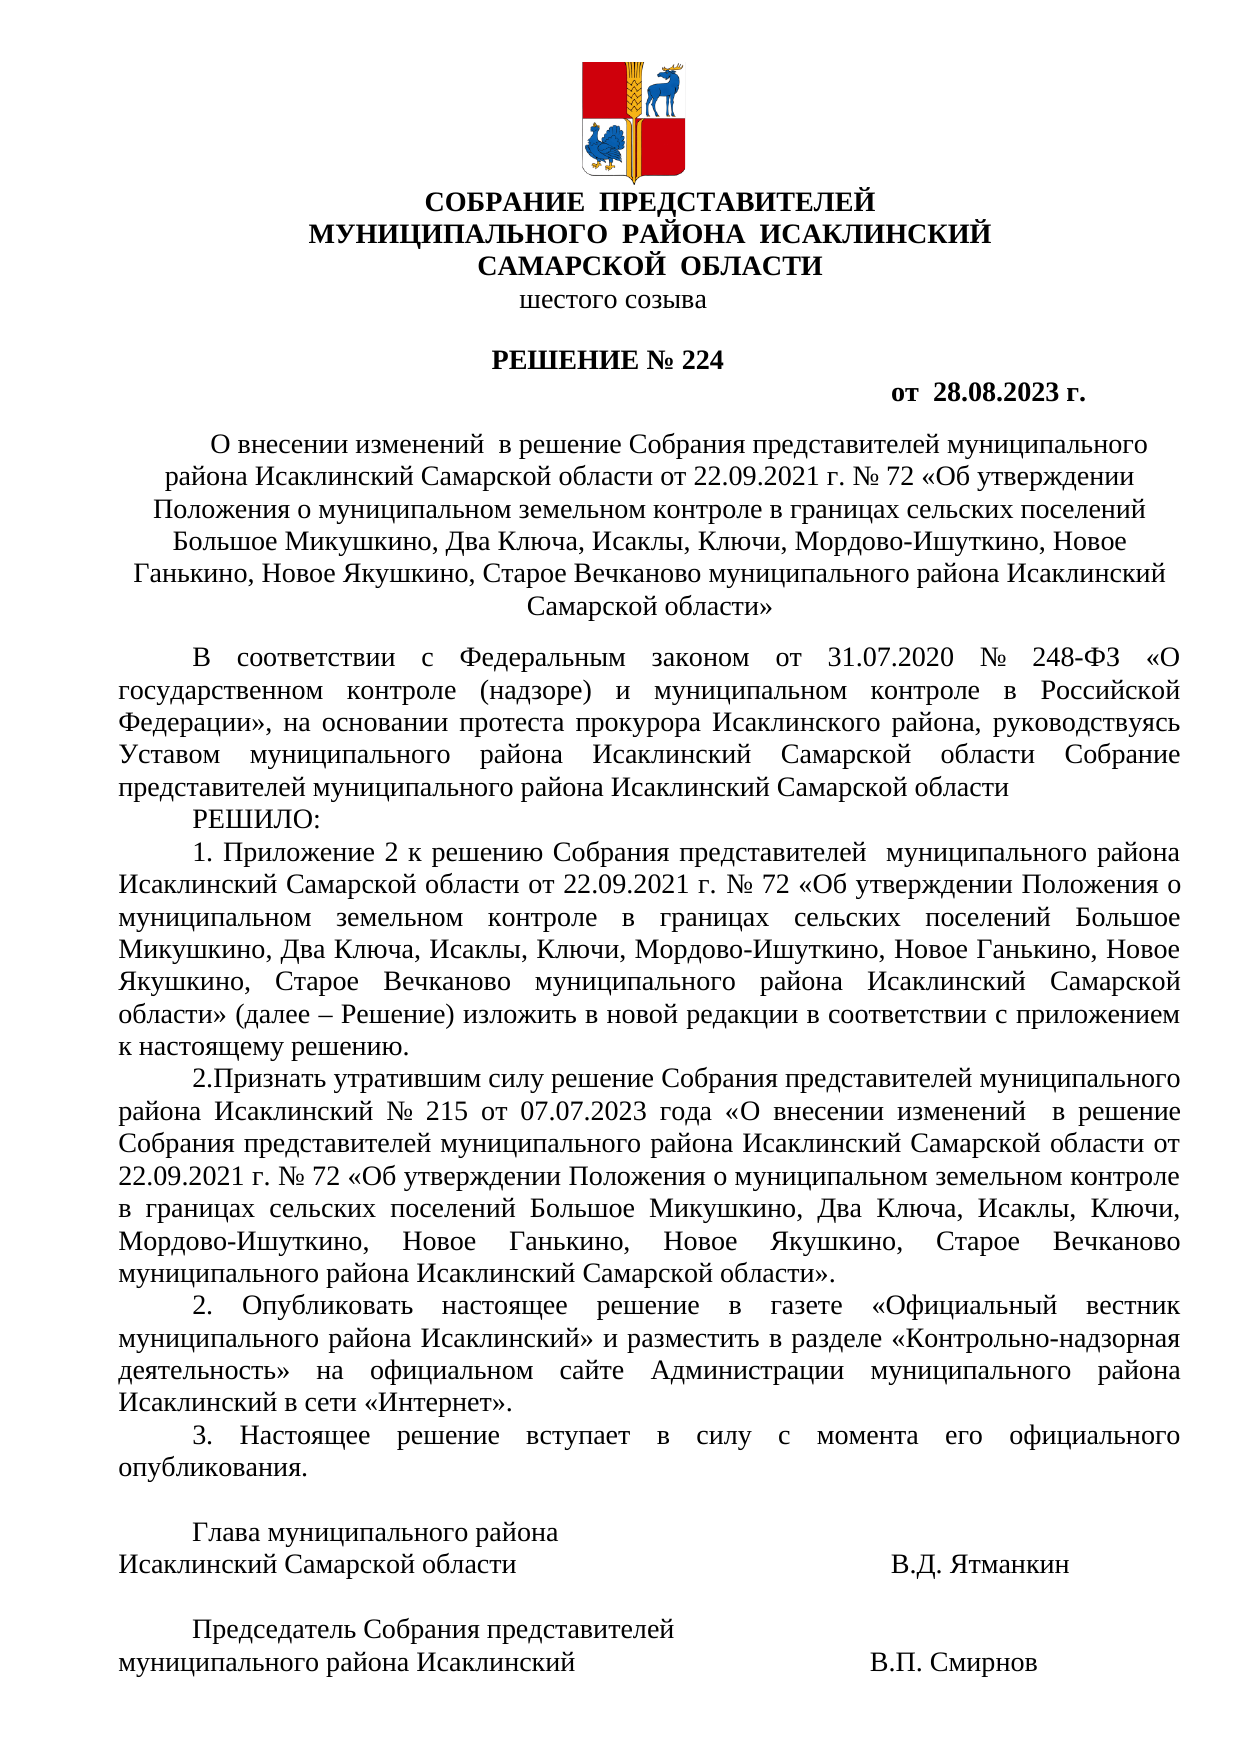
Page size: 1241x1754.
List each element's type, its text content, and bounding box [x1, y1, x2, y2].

text шестого созыва [44, 282, 1182, 314]
text О внесении изменений в решение Собрания представителей муниципального района Исаклинский Самарской области от 22.09.2021 г. № 72 «Об утверждении Положения о муниципальном земельном контроле в границах сельских поселений Большое Микушкино, Два Ключа, Исаклы, Ключи, Мордово-Ишуткино, Новое Ганькино, Новое Якушкино, Старое Вечканово муниципального района Исаклинский Самарской области» [118, 427, 1182, 621]
text 1. Приложение 2 к решению Собрания представителей муниципального района Исаклинский Самарской области от 22.09.2021 г. № 72 «Об утверждении Положения о муниципальном земельном контроле в границах сельских поселений Большое Микушкино, Два Ключа, Исаклы, Ключи, Мордово-Ишуткино, Новое Ганькино, Новое Якушкино, Старое Вечканово муниципального района Исаклинский Самарской области» (далее – Решение) изложить в новой редакции в соответствии с приложением к настоящему решению. [118, 835, 1182, 1062]
text СОБРАНИЕ ПРЕДСТАВИТЕЛЕЙ [118, 184, 1182, 217]
text МУНИЦИПАЛЬНОГО РАЙОНА ИСАКЛИНСКИЙ [118, 217, 1182, 249]
text Глава муниципального района [118, 1515, 1182, 1547]
text от 28.08.2023 г. [0, 375, 1182, 408]
picture [582, 62, 686, 185]
text САМАРСКОЙ ОБЛАСТИ [118, 249, 1182, 282]
text 2. Опубликовать настоящее решение в газете «Официальный вестник муниципального района Исаклинский» и разместить в разделе «Контрольно-надзорная деятельность» на официальном сайте Администрации муниципального района Исаклинский в сети «Интернет». [118, 1288, 1182, 1418]
text РЕШИЛО: [118, 802, 1182, 835]
text муниципального района Исаклинский В.П. Смирнов [118, 1645, 1182, 1677]
text Исаклинский Самарской области В.Д. Ятманкин [118, 1547, 1182, 1580]
text РЕШЕНИЕ № 224 [0, 343, 1182, 375]
text В соответствии с Федеральным законом от 31.07.2020 № 248-ФЗ «О государственном контроле (надзоре) и муниципальном контроле в Российской Федерации», на основании протеста прокурора Исаклинского района, руководствуясь Уставом муниципального района Исаклинский Самарской области Собрание представителей муниципального района Исаклинский Самарской области [118, 640, 1182, 802]
text Председатель Собрания представителей [118, 1612, 1182, 1645]
text 3. Настоящее решение вступает в силу с момента его официального опубликования. [118, 1418, 1182, 1483]
text 2.Признать утратившим силу решение Собрания представителей муниципального района Исаклинский № 215 от 07.07.2023 года «О внесении изменений в решение Собрания представителей муниципального района Исаклинский Самарской области от 22.09.2021 г. № 72 «Об утверждении Положения о муниципальном земельном контроле в границах сельских поселений Большое Микушкино, Два Ключа, Исаклы, Ключи, Мордово-Ишуткино, Новое Ганькино, Новое Якушкино, Старое Вечканово муниципального района Исаклинский Самарской области». [118, 1062, 1182, 1288]
